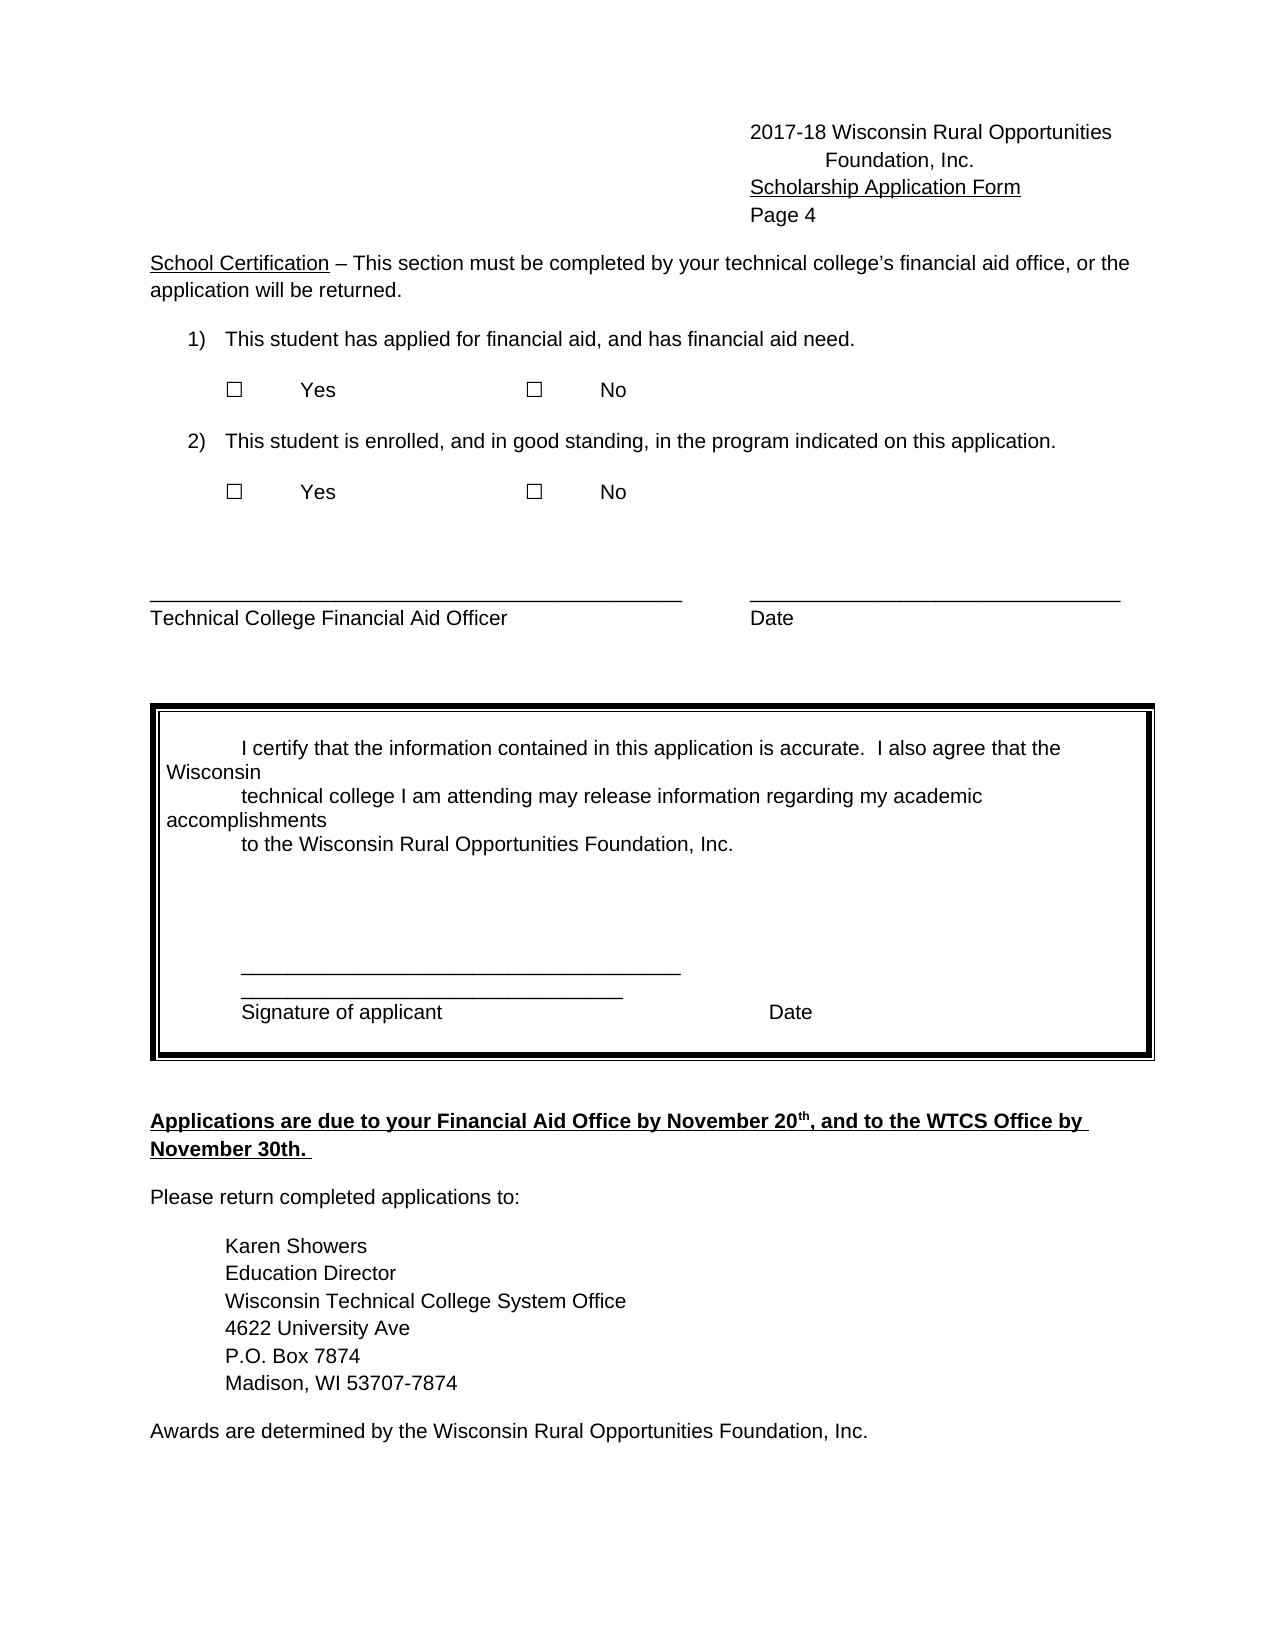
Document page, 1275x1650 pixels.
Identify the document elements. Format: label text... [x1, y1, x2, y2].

text Karen Showers Education Director Wisconsin Technical College System Office 4622 University Ave P.O. Box 7874 Madison, WI 53707-7874 [150, 1233, 1155, 1395]
table_header I certify that the information contained in this application is accurate. I also agree that the Wisconsin technical college I am attending may release information regarding my academic accomplishments to the Wisconsin Rural Opportunities Foundation, Inc. ______________________________________ _________________________________ Signature of applicant Date [160, 712, 1146, 1052]
list This student has applied for financial aid, and has financial aid need. [187, 327, 1155, 351]
text Yes No [150, 477, 1155, 505]
text 2017-18 Wisconsin Rural Opportunities Foundation, Inc. Scholarship Application Form Page 4 [150, 120, 1155, 226]
text School Certification – This section must be completed by your technical college’s financial aid office, or the application will be returned. [150, 251, 1155, 302]
list This student is enrolled, and in good standing, in the program indicated on this application. [187, 428, 1155, 452]
text Awards are determined by the Wisconsin Rural Opportunities Foundation, Inc. [150, 1419, 1155, 1443]
text Please return completed applications to: [150, 1185, 1155, 1209]
text ______________________________________________ ________________________________ Technical College Financial Aid Officer Date [150, 578, 1155, 630]
text Yes No [150, 375, 1155, 403]
text Applications are due to your Financial Aid Office by November 20th, and to the WTCS Office by November 30th. [150, 1109, 1155, 1161]
